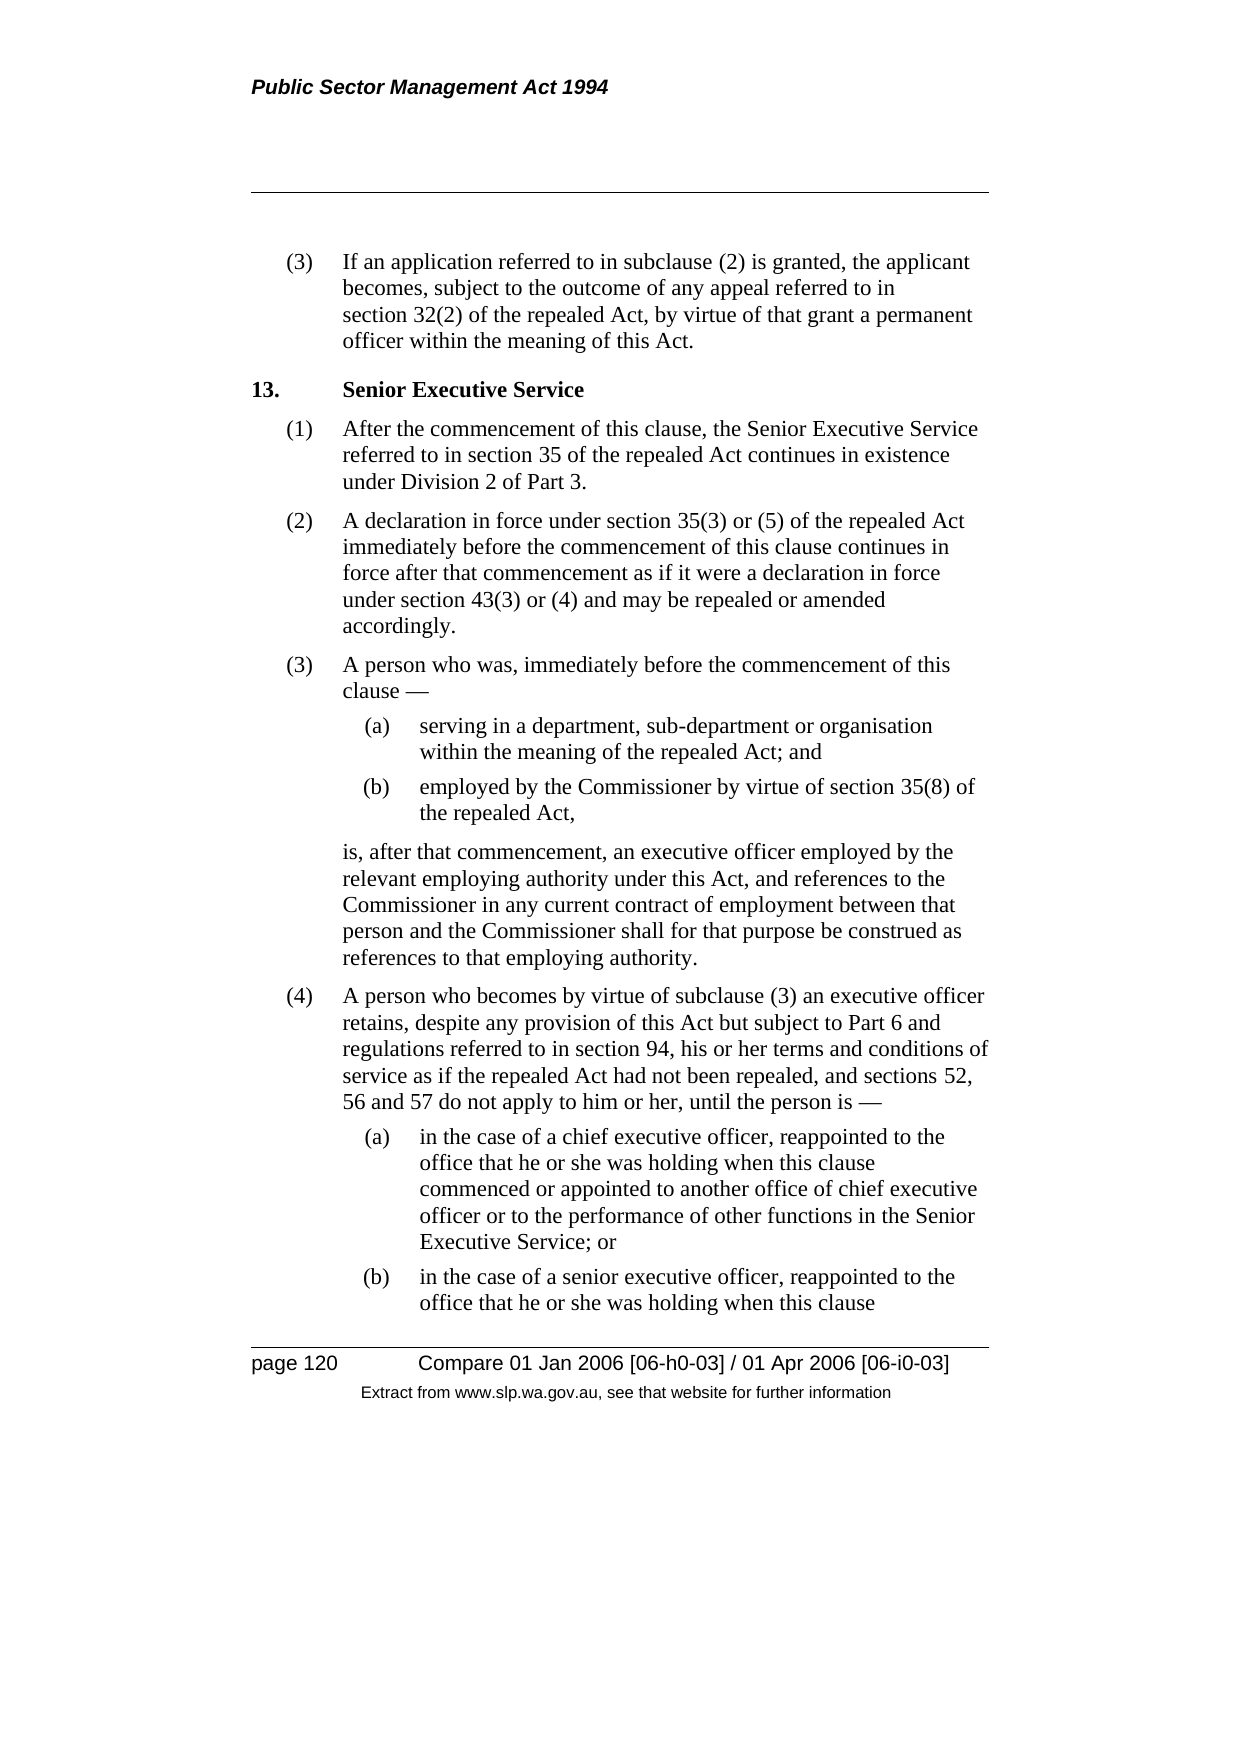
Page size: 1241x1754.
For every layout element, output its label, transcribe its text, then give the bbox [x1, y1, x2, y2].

text (b) employed by the Commissioner by virtue of section 35(8) of the repealed Act, [251, 773, 989, 826]
text (a) in the case of a chief executive officer, reappointed to the office that he or she was holding when this clause commenced or appointed to another office of chief executive officer or to the performance of other functions in the Senior Executive Service; or [251, 1123, 989, 1254]
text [251, 1263, 989, 1316]
subtitle 13. Senior Executive Service [251, 376, 989, 403]
text (4) A person who becomes by virtue of subclause (3) an executive officer retains, despite any provision of this Act but subject to Part 6 and regulations referred to in section 94, his or her terms and conditions of service as if the repealed Act had not been repealed, and sections 52, 56 and 57 do not apply to him or her, until the person is — [251, 983, 989, 1114]
text is, after that commencement, an executive officer employed by the relevant employing authority under this Act, and references to the Commissioner in any current contract of employment between that person and the Commissioner shall for that purpose be construed as references to that employing authority. [251, 838, 989, 970]
text (2) A declaration in force under section 35(3) or (5) of the repealed Act immediately before the commencement of this clause continues in force after that commencement as if it were a declaration in force under section 43(3) or (4) and may be repealed or amended accordingly. [251, 507, 989, 638]
text (a) serving in a department, sub-department or organisation within the meaning of the repealed Act; and [251, 712, 989, 765]
text (3) If an application referred to in subclause (2) is granted, the applicant becomes, subject to the outcome of any appeal referred to in section 32(2) of the repealed Act, by virtue of that grant a permanent officer within the meaning of this Act. [251, 248, 989, 353]
text (1) After the commencement of this clause, the Senior Executive Service referred to in section 35 of the repealed Act continues in existence under Division 2 of Part 3. [251, 415, 989, 494]
text (3) A person who was, immediately before the commencement of this clause — [251, 651, 989, 704]
